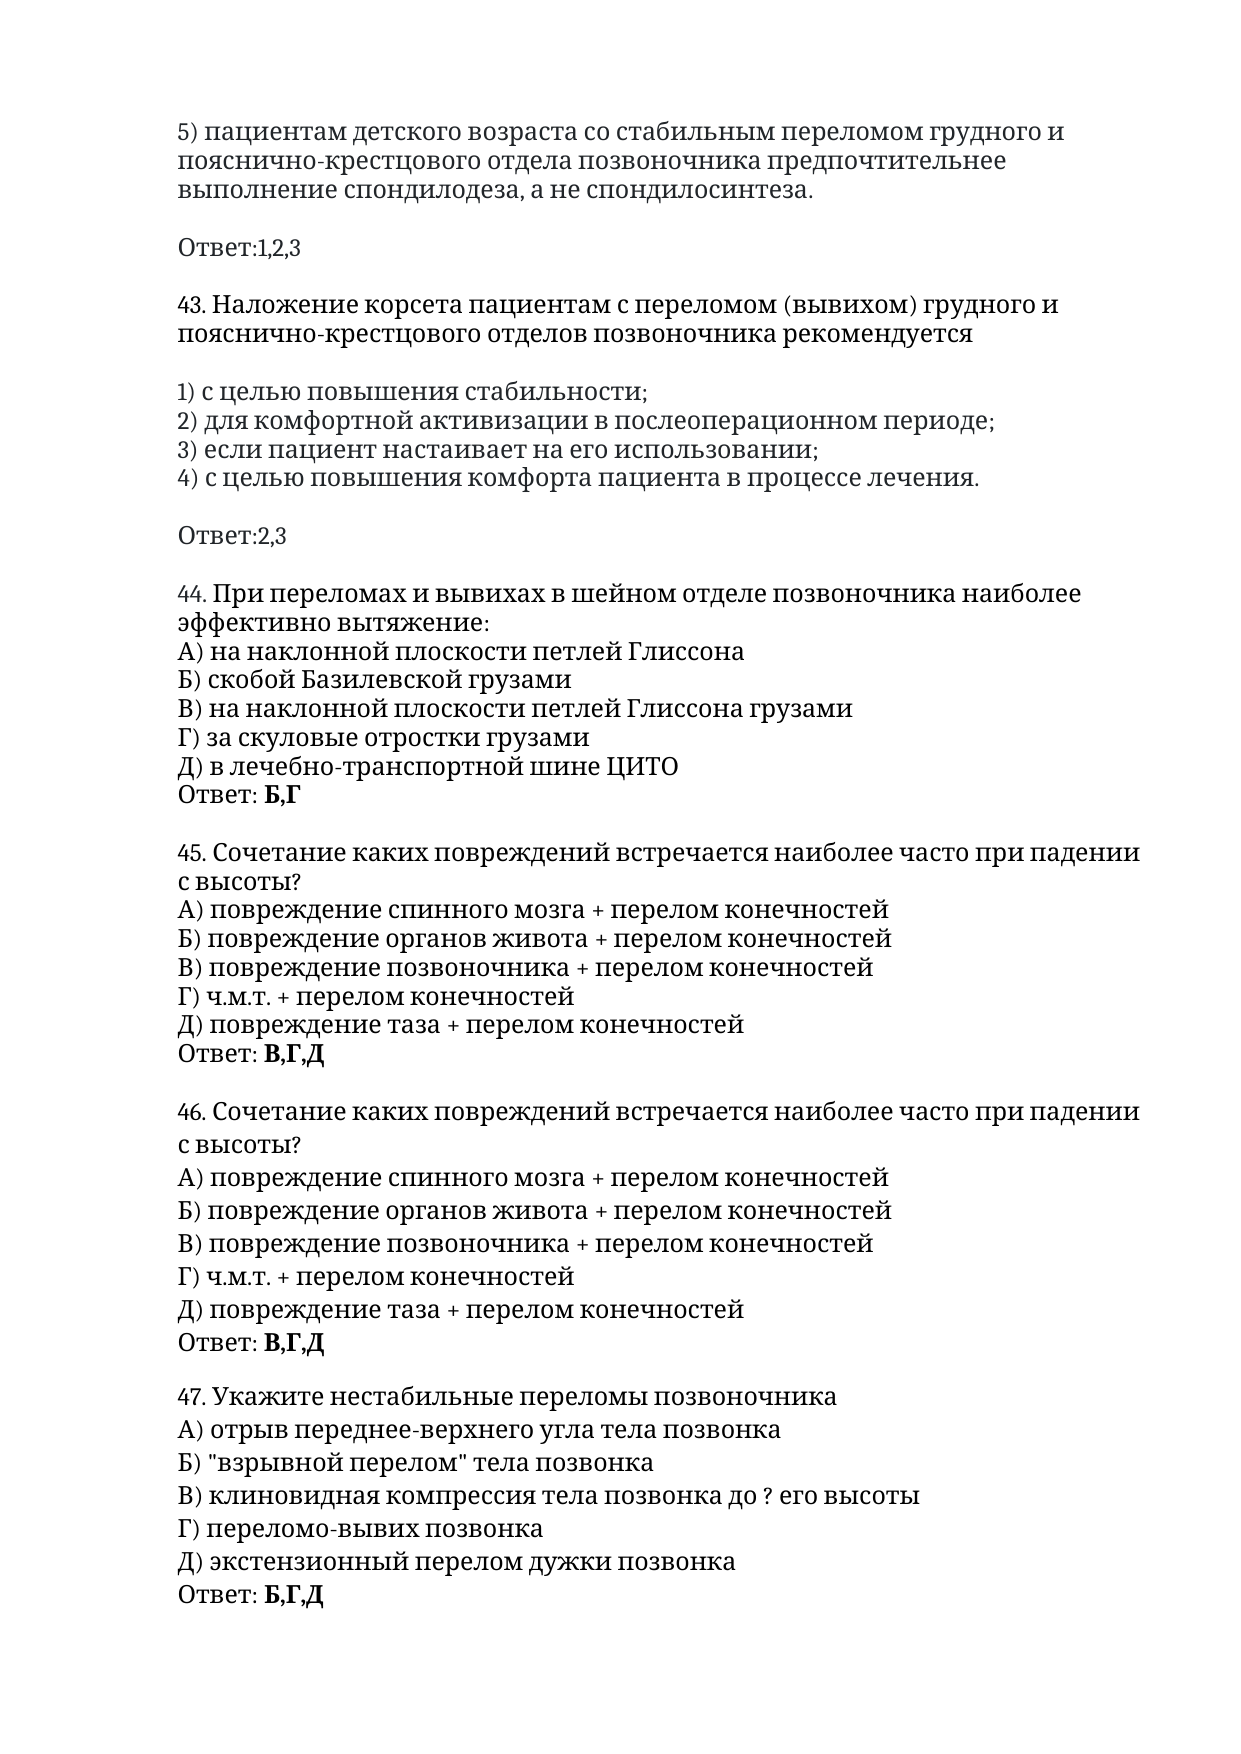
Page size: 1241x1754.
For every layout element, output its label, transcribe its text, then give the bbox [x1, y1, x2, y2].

text 44. При переломах и вывихах в шейном отделе позвоночника наиболее эффективно вытяжение: А) на наклонной плоскости петлей Глиссона Б) скобой Базилевской грузами В) на наклонной плоскости петлей Глиссона грузами Г) за скуловые отростки грузами Д) в лечебно-транспортной шине ЦИТО Ответ: Б,Г [300, 580, 1152, 810]
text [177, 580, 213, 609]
text 43. Наложение корсета пациентам с переломом (вывихом) грудного и пояснично-крестцового отделов позвоночника рекомендуется [177, 291, 1152, 349]
text 45. Сочетание каких повреждений встречается наиболее часто при падении с высоты? А) повреждение спинного мозга + перелом конечностей Б) повреждение органов живота + перелом конечностей В) повреждение позвоночника + перелом конечностей Г) ч.м.т. + перелом конечностей Д) повреждение таза + перелом конечностей Ответ: В,Г,Д [302, 839, 1152, 1069]
text Ответ:2,3 [177, 522, 1152, 551]
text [177, 118, 1152, 204]
text 47. Укажите нестабильные переломы позвоночника А) отрыв переднее-верхнего угла тела позвонка Б) "взрывной перелом" тела позвонка В) клиновидная компрессия тела позвонка до ? его высоты Г) переломо-вывих позвонка Д) экстензионный перелом дужки позвонка Ответ: Б,Г,Д [177, 1383, 1152, 1610]
text 46. Сочетание каких повреждений встречается наиболее часто при падении с высоты? А) повреждение спинного мозга + перелом конечностей Б) повреждение органов живота + перелом конечностей В) повреждение позвоночника + перелом конечностей Г) ч.м.т. + перелом конечностей Д) повреждение таза + перелом конечностей Ответ: В,Г,Д [177, 1098, 1152, 1358]
text 1) с целью повышения стабильности; 2) для комфортной активизации в послеоперационном периоде; 3) если пациент настаивает на его использовании; 4) с целью повышения комфорта пациента в процессе лечения. [177, 378, 1152, 493]
text Ответ:1,2,3 [177, 233, 1152, 262]
